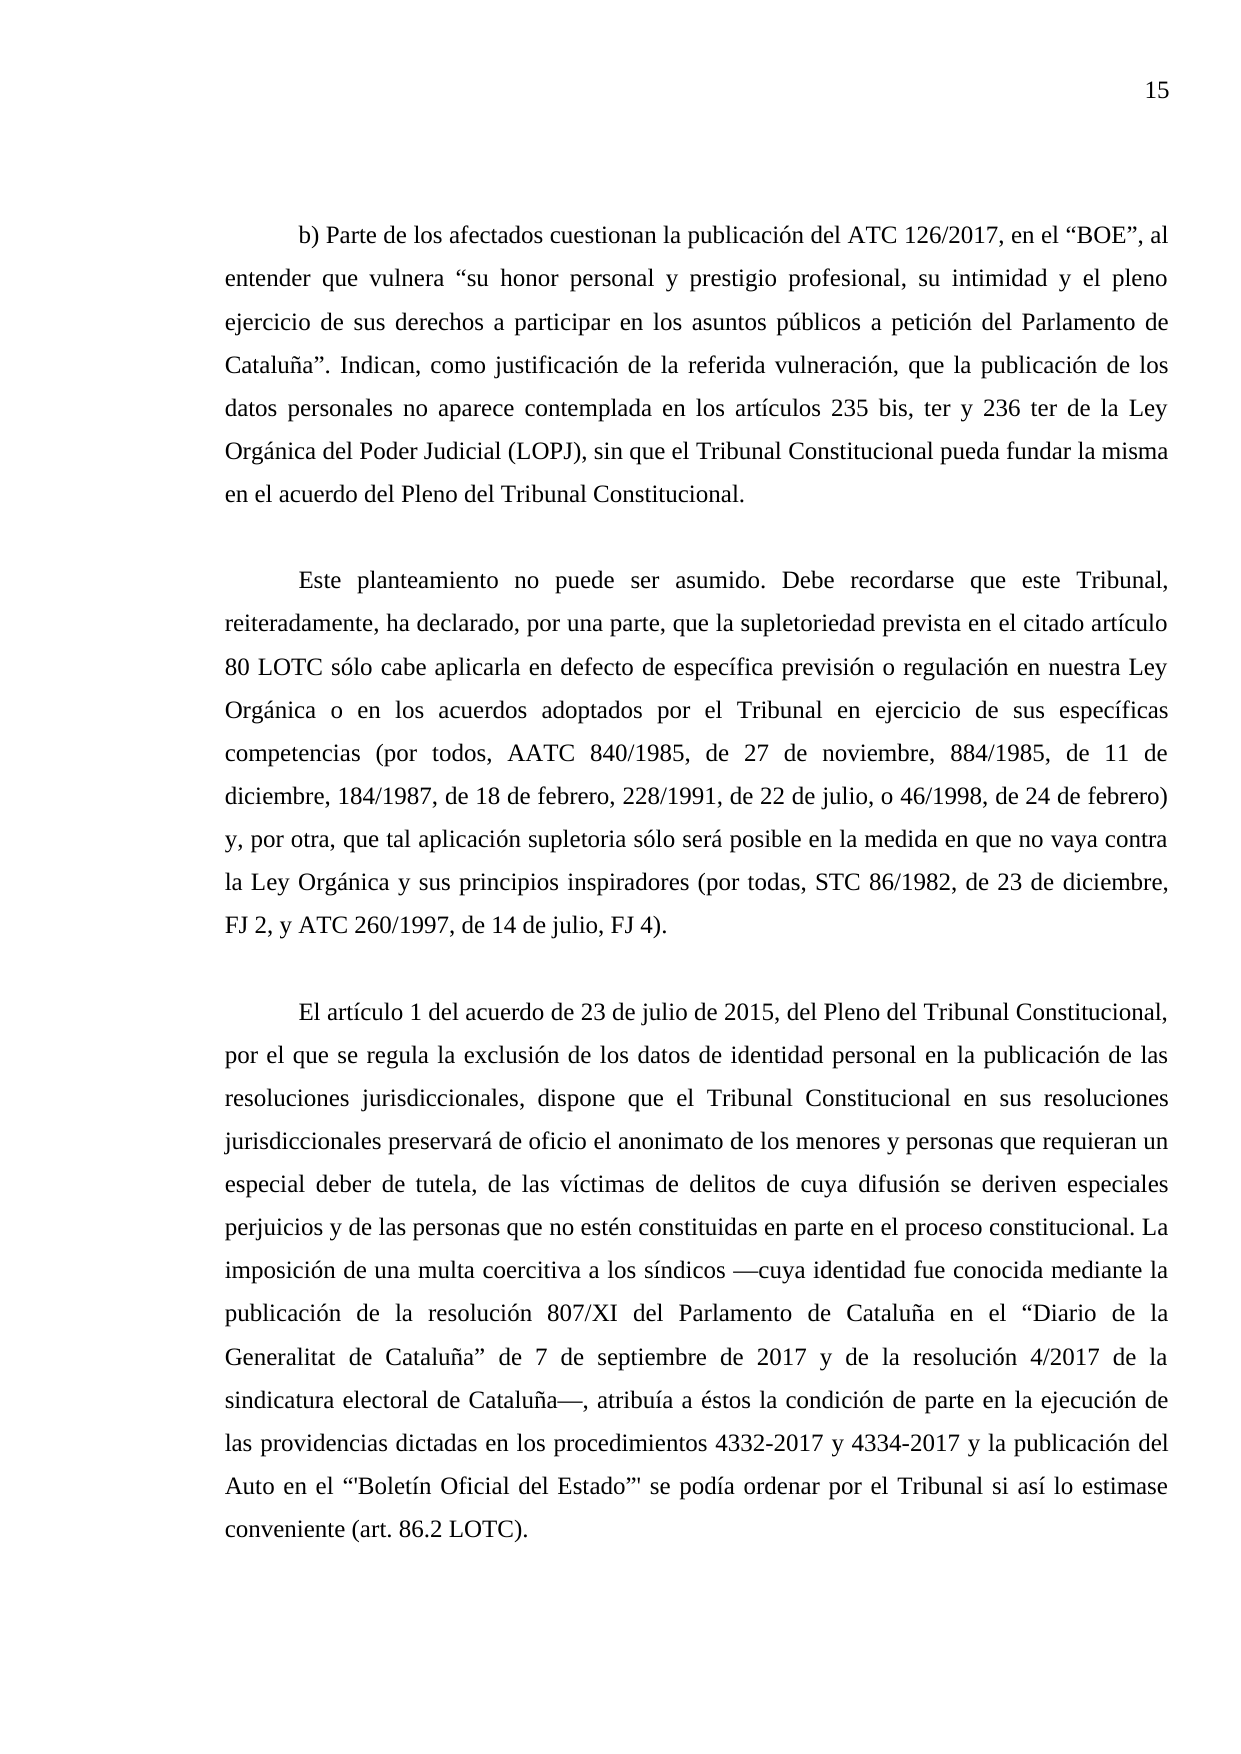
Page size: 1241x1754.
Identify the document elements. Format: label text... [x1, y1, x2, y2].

text b) Parte de los afectados cuestionan la publicación del ATC 126/2017, en el “BOE”, al entender que vulnera “su honor personal y prestigio profesional, su intimidad y el pleno ejercicio de sus derechos a participar en los asuntos públicos a petición del Parlamento de Cataluña”. Indican, como justificación de la referida vulneración, que la publicación de los datos personales no aparece contemplada en los artículos 235 bis, ter y 236 ter de la Ley Orgánica del Poder Judicial (LOPJ), sin que el Tribunal Constitucional pueda fundar la misma en el acuerdo del Pleno del Tribunal Constitucional. [224, 220, 1169, 508]
text El artículo 1 del acuerdo de 23 de julio de 2015, del Pleno del Tribunal Constitucional, por el que se regula la exclusión de los datos de identidad personal en la publicación de las resoluciones jurisdiccionales, dispone que el Tribunal Constitucional en sus resoluciones jurisdiccionales preservará de oficio el anonimato de los menores y personas que requieran un especial deber de tutela, de las víctimas de delitos de cuya difusión se deriven especiales perjuicios y de las personas que no estén constituidas en parte en el proceso constitucional. La imposición de una multa coercitiva a los síndicos —cuya identidad fue conocida mediante la publicación de la resolución 807/XI del Parlamento de Cataluña en el “Diario de la Generalitat de Cataluña” de 7 de septiembre de 2017 y de la resolución 4/2017 de la sindicatura electoral de Cataluña—, atribuía a éstos la condición de parte en la ejecución de las providencias dictadas en los procedimientos 4332-2017 y 4334-2017 y la publicación del Auto en el “'Boletín Oficial del Estado”' se podía ordenar por el Tribunal si así lo estimase conveniente (art. 86.2 LOTC). [224, 997, 1169, 1543]
text Este planteamiento no puede ser asumido. Debe recordarse que este Tribunal, reiteradamente, ha declarado, por una parte, que la supletoriedad prevista en el citado artículo 80 LOTC sólo cabe aplicarla en defecto de específica previsión o regulación en nuestra Ley Orgánica o en los acuerdos adoptados por el Tribunal en ejercicio de sus específicas competencias (por todos, AATC 840/1985, de 27 de noviembre, 884/1985, de 11 de diciembre, 184/1987, de 18 de febrero, 228/1991, de 22 de julio, o 46/1998, de 24 de febrero) y, por otra, que tal aplicación supletoria sólo será posible en la medida en que no vaya contra la Ley Orgánica y sus principios inspiradores (por todas, STC 86/1982, de 23 de diciembre, FJ 2, y ATC 260/1997, de 14 de julio, FJ 4). [224, 565, 1169, 939]
